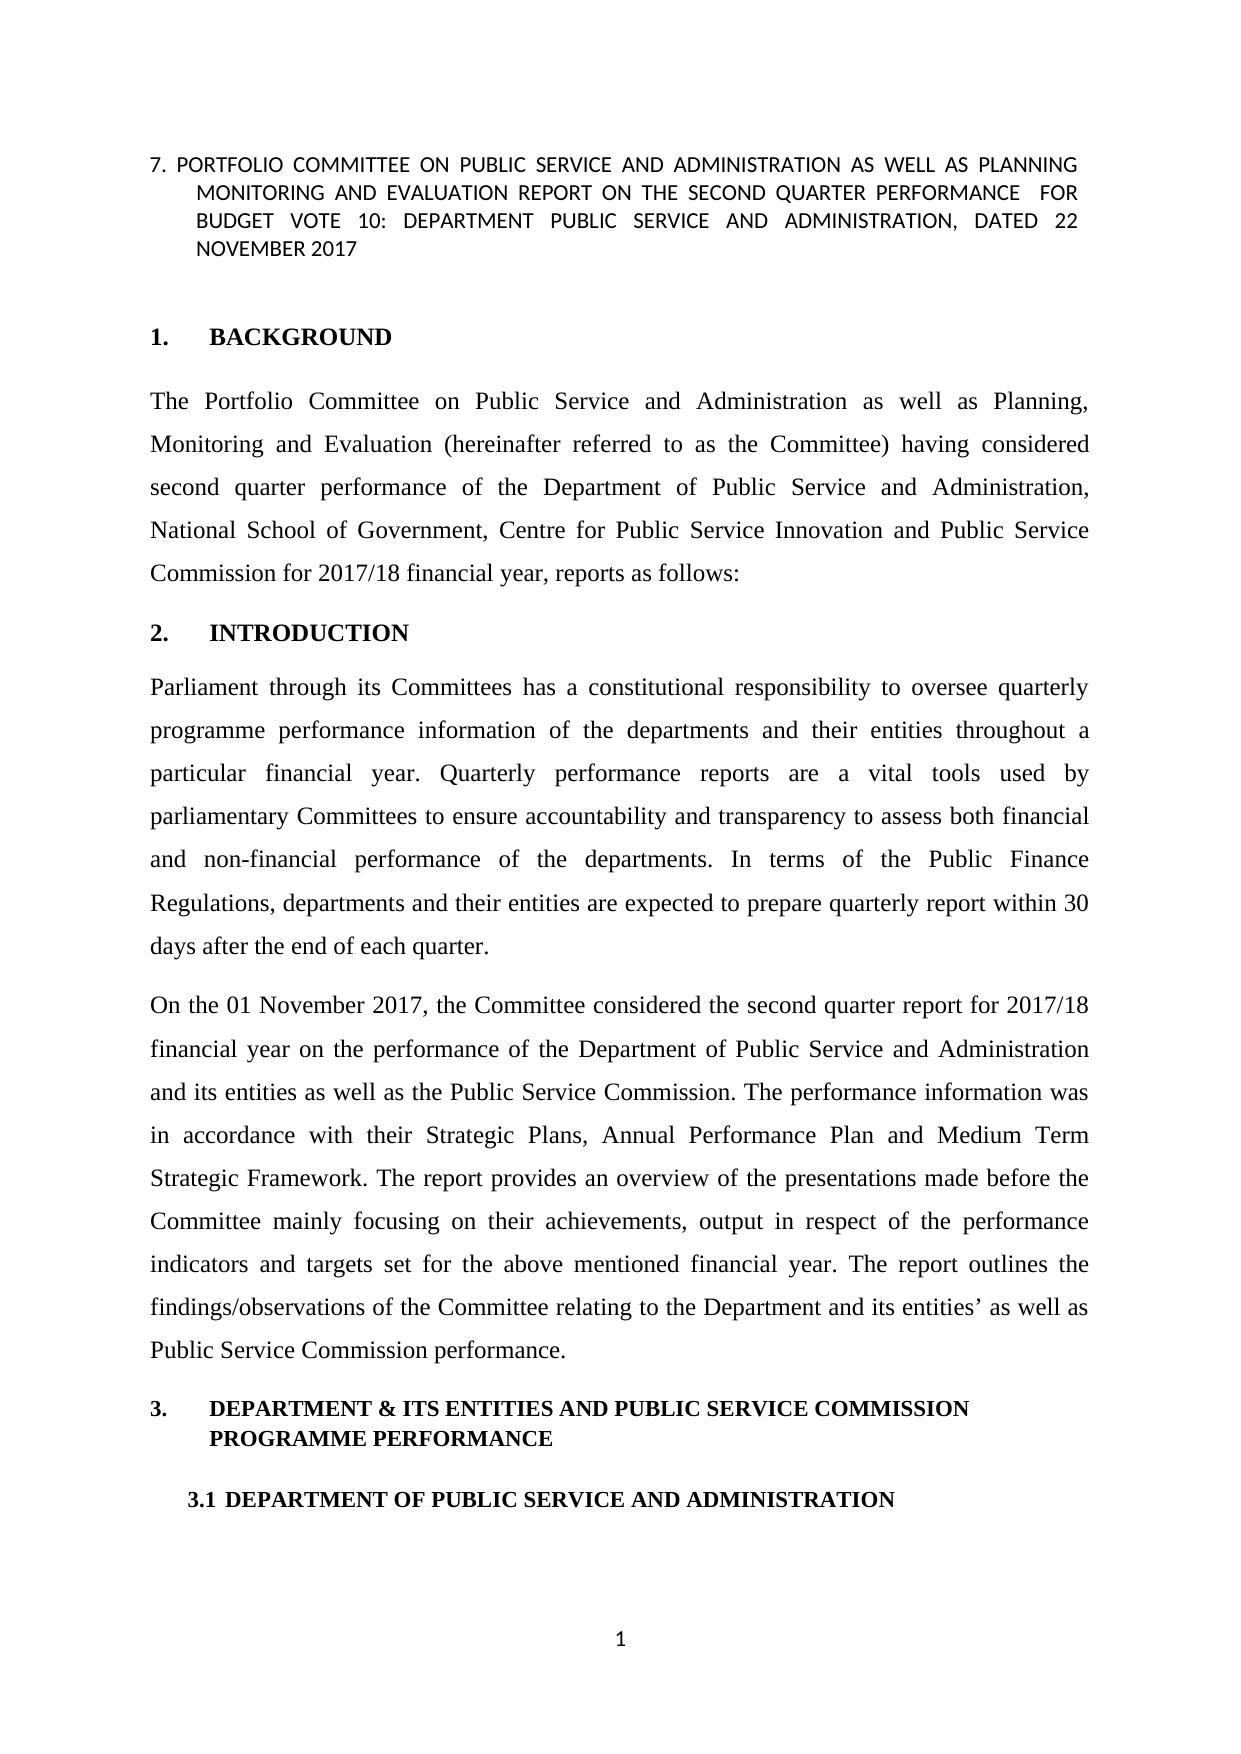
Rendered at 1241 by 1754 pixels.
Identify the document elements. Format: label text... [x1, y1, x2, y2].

text On the 01 November 2017, the Committee considered the second quarter report for 2017/18 financial year on the performance of the Department of Public Service and Administration and its entities as well as the Public Service Commission. The performance information was in accordance with their Strategic Plans, Annual Performance Plan and Medium Term Strategic Framework. The report provides an overview of the presentations made before the Committee mainly focusing on their achievements, output in respect of the performance indicators and targets set for the above mentioned financial year. The report outlines the findings/observations of the Committee relating to the Department and its entities’ as well as Public Service Commission performance. [150, 991, 1090, 1364]
text Parliament through its Committees has a constitutional responsibility to oversee quarterly programme performance information of the departments and their entities throughout a particular financial year. Quarterly performance reports are a vital tools used by parliamentary Committees to ensure accountability and transparency to assess both financial and non-financial performance of the departments. In terms of the Public Finance Regulations, departments and their entities are expected to prepare quarterly report within 30 days after the end of each quarter. [150, 672, 1090, 959]
list DEPARTMENT OF PUBLIC SERVICE AND ADMINISTRATION [187, 1486, 1090, 1512]
list BACKGROUND [150, 322, 1090, 351]
list INTRODUCTION [150, 618, 1090, 647]
text The Portfolio Committee on Public Service and Administration as well as Planning, Monitoring and Evaluation (hereinafter referred to as the Committee) having considered second quarter performance of the Department of Public Service and Administration, National School of Government, Centre for Public Service Innovation and Public Service Commission for 2017/18 financial year, reports as follows: [150, 386, 1090, 587]
list DEPARTMENT & ITS ENTITIES AND PUBLIC SERVICE COMMISSION PROGRAMME PERFORMANCE [150, 1395, 1090, 1452]
